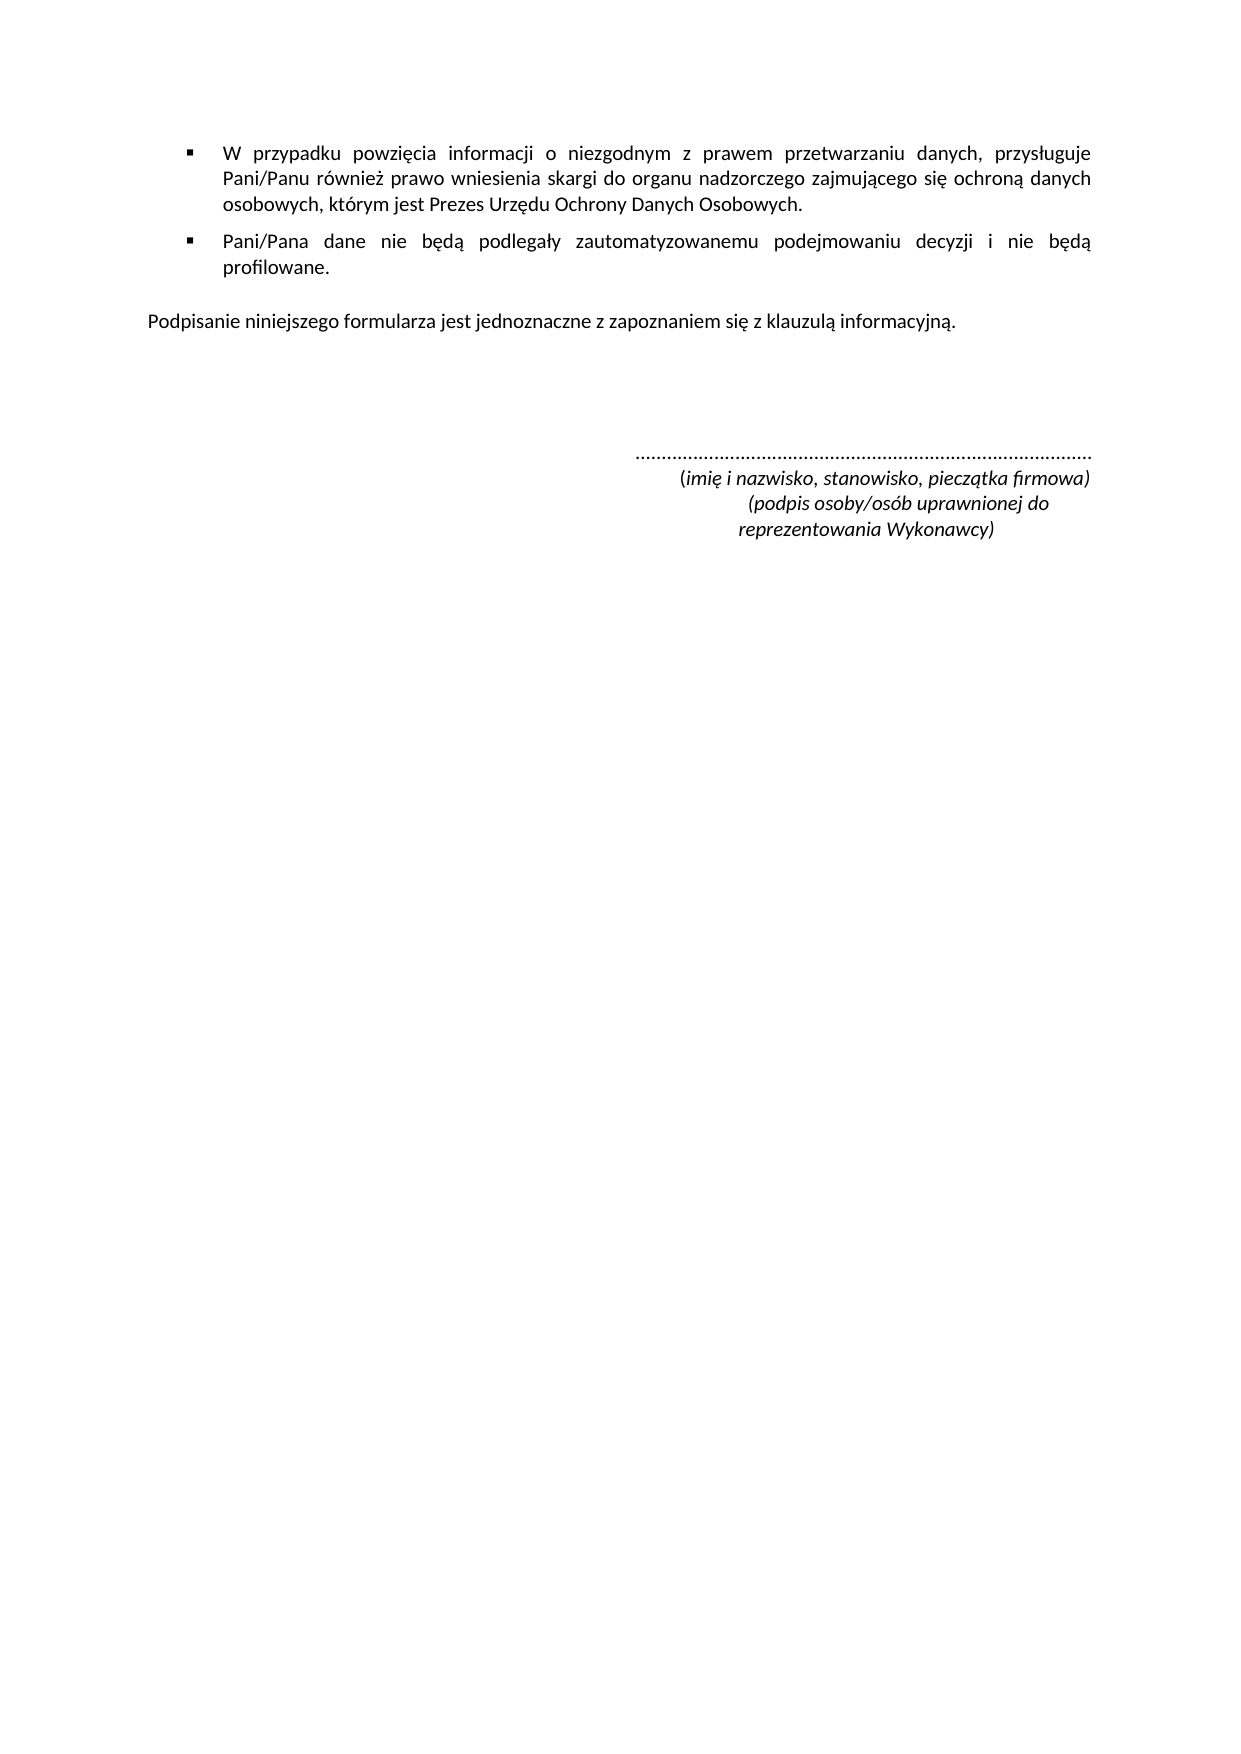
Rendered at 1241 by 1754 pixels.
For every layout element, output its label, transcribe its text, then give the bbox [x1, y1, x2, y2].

list W przypadku powzięcia informacji o niezgodnym z prawem przetwarzaniu danych, przysługuje Pani/Panu również prawo wniesienia skargi do organu nadzorczego zajmującego się ochroną danych osobowych, którym jest Prezes Urzędu Ochrony Danych Osobowych. [185, 140, 1093, 216]
text (imię i nazwisko, stanowisko, pieczątka firmowa) [148, 465, 1093, 490]
text Podpisanie niniejszego formularza jest jednoznaczne z zapoznaniem się z klauzulą informacyjną. [148, 309, 1093, 334]
text ....................................................................................... [148, 439, 1093, 465]
text (podpis osoby/osób uprawnionej do reprezentowania Wykonawcy) [738, 490, 1093, 541]
list Pani/Pana dane nie będą podlegały zautomatyzowanemu podejmowaniu decyzji i nie będą profilowane. [185, 229, 1093, 279]
